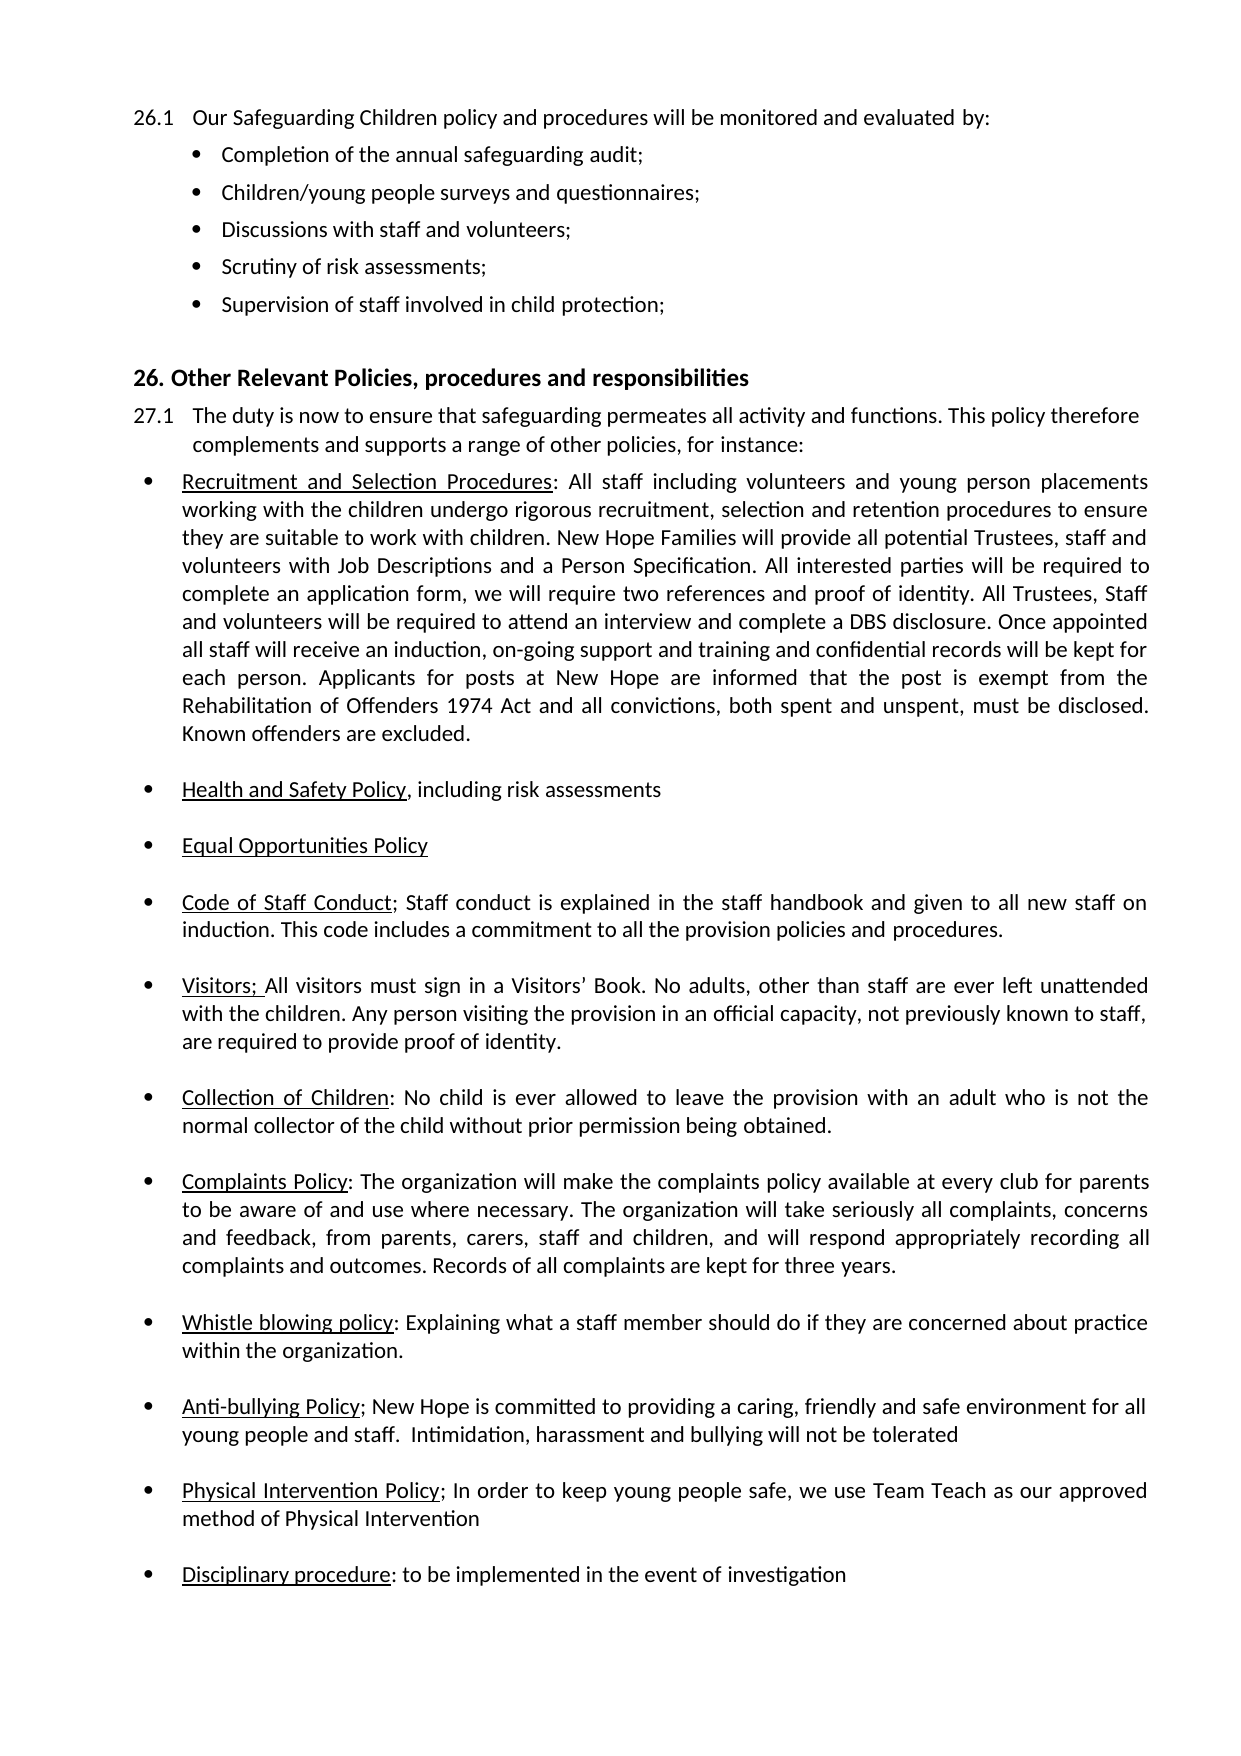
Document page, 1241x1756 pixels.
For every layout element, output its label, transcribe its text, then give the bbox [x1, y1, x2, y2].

list Discussions with staff and volunteers; [192, 215, 1163, 243]
list Health and Safety Policy, including risk assessments [144, 775, 1163, 803]
list Visitors; All visitors must sign in a Visitors’ Book. No adults, other than staff are ever left unattended with the children. Any person visiting the provision in an official capacity, not previously known to staff, are required to provide proof of identity. [144, 971, 1149, 1055]
list Equal Opportunities Policy [144, 831, 1163, 859]
subtitle Other Relevant Policies, procedures and responsibilities [133, 362, 1163, 392]
list Scrutiny of risk assessments; [192, 252, 1163, 280]
list Recruitment and Selection Procedures: All staff including volunteers and young person placements working with the children undergo rigorous recruitment, selection and retention procedures to ensure they are suitable to work with children. New Hope Families will provide all potential Trustees, staff and volunteers with Job Descriptions and a Person Specification. All interested parties will be required to complete an application form, we will require two references and proof of identity. All Trustees, Staff and volunteers will be required to attend an interview and complete a DBS disclosure. Once appointed all staff will receive an induction, on-going support and training and confidential records will be kept for each person. Applicants for posts at New Hope are informed that the post is exempt from the Rehabilitation of Offenders 1974 Act and all convictions, both spent and unspent, must be disclosed. Known offenders are excluded. [144, 467, 1150, 747]
list Completion of the annual safeguarding audit; [192, 140, 1163, 168]
list Children/young people surveys and questionnaires; [192, 178, 1163, 206]
list Anti-bullying Policy; New Hope is committed to providing a caring, friendly and safe environment for all young people and staff. Intimidation, harassment and bullying will not be tolerated [144, 1392, 1149, 1448]
list The duty is now to ensure that safeguarding permeates all activity and functions. This policy therefore complements and supports a range of other policies, for instance: [133, 402, 1152, 458]
list Whistle blowing policy: Explaining what a staff member should do if they are concerned about practice within the organization. [144, 1308, 1149, 1364]
list Physical Intervention Policy; In order to keep young people safe, we use Team Teach as our approved method of Physical Intervention [144, 1477, 1149, 1533]
list Collection of Children: No child is ever allowed to leave the provision with an adult who is not the normal collector of the child without prior permission being obtained. [144, 1083, 1150, 1139]
list Our Safeguarding Children policy and procedures will be monitored and evaluated by: [133, 103, 1163, 131]
list Disciplinary procedure: to be implemented in the event of investigation [144, 1560, 1163, 1588]
list Complaints Policy: The organization will make the complaints policy available at every club for parents to be aware of and use where necessary. The organization will take seriously all complaints, concerns and feedback, from parents, carers, staff and children, and will respond appropriately recording all complaints and outcomes. Records of all complaints are kept for three years. [144, 1167, 1150, 1279]
list Code of Staff Conduct; Staff conduct is explained in the staff handbook and given to all new staff on induction. This code includes a commitment to all the provision policies and procedures. [144, 888, 1149, 944]
list Supervision of staff involved in child protection; [192, 290, 1163, 318]
